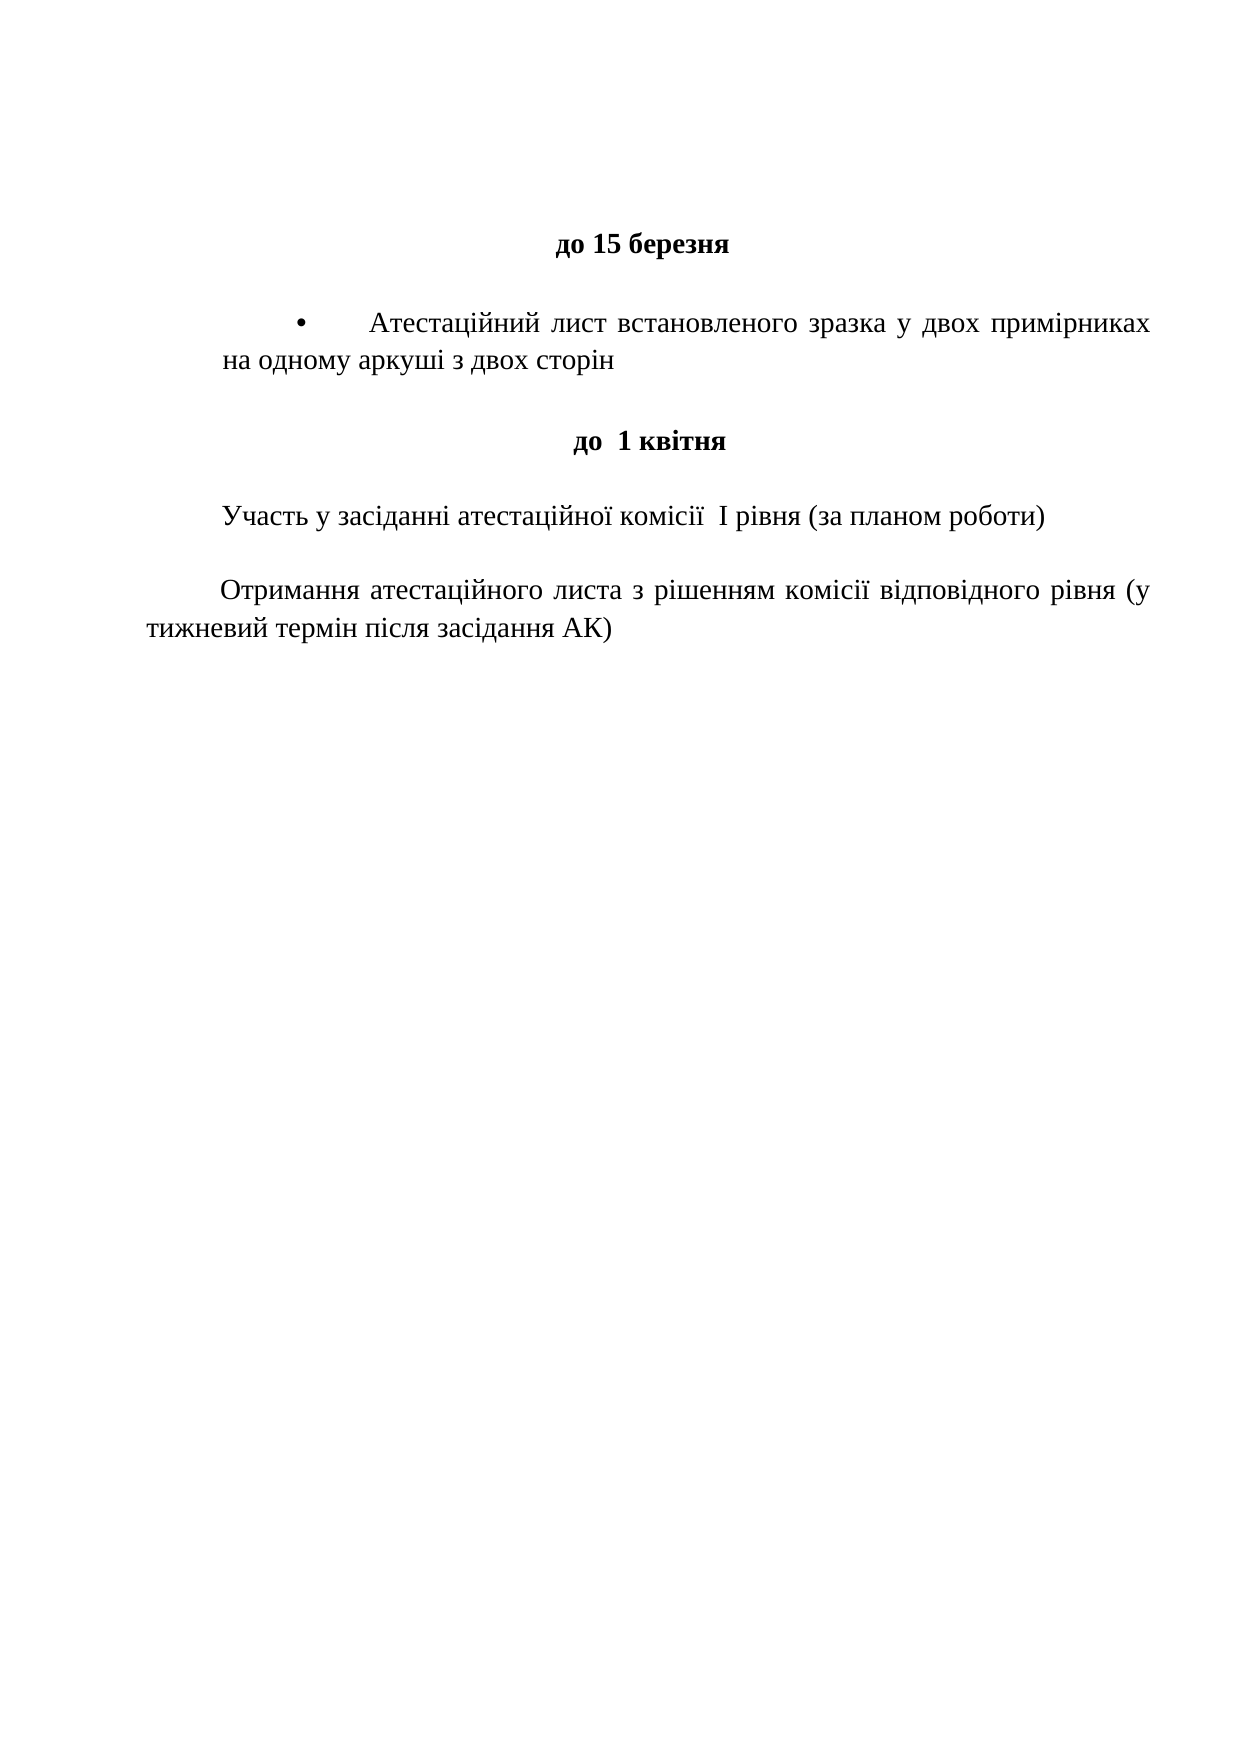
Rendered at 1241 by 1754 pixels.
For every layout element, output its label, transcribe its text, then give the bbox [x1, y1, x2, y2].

subtitle до 1 квітня [222, 423, 1077, 457]
text Отримання атестаційного листа з рішенням комісії відповідного рівня (у тижневий термін після засідання АК) [146, 572, 1151, 643]
list Атестаційний лист встановленого зразка у двох примірниках на одному аркуші з двох сторін [222, 305, 1151, 376]
text до 15 березня [183, 226, 1151, 259]
text Участь у засіданні атестаційної комісії І рівня (за планом роботи) [221, 498, 1151, 532]
